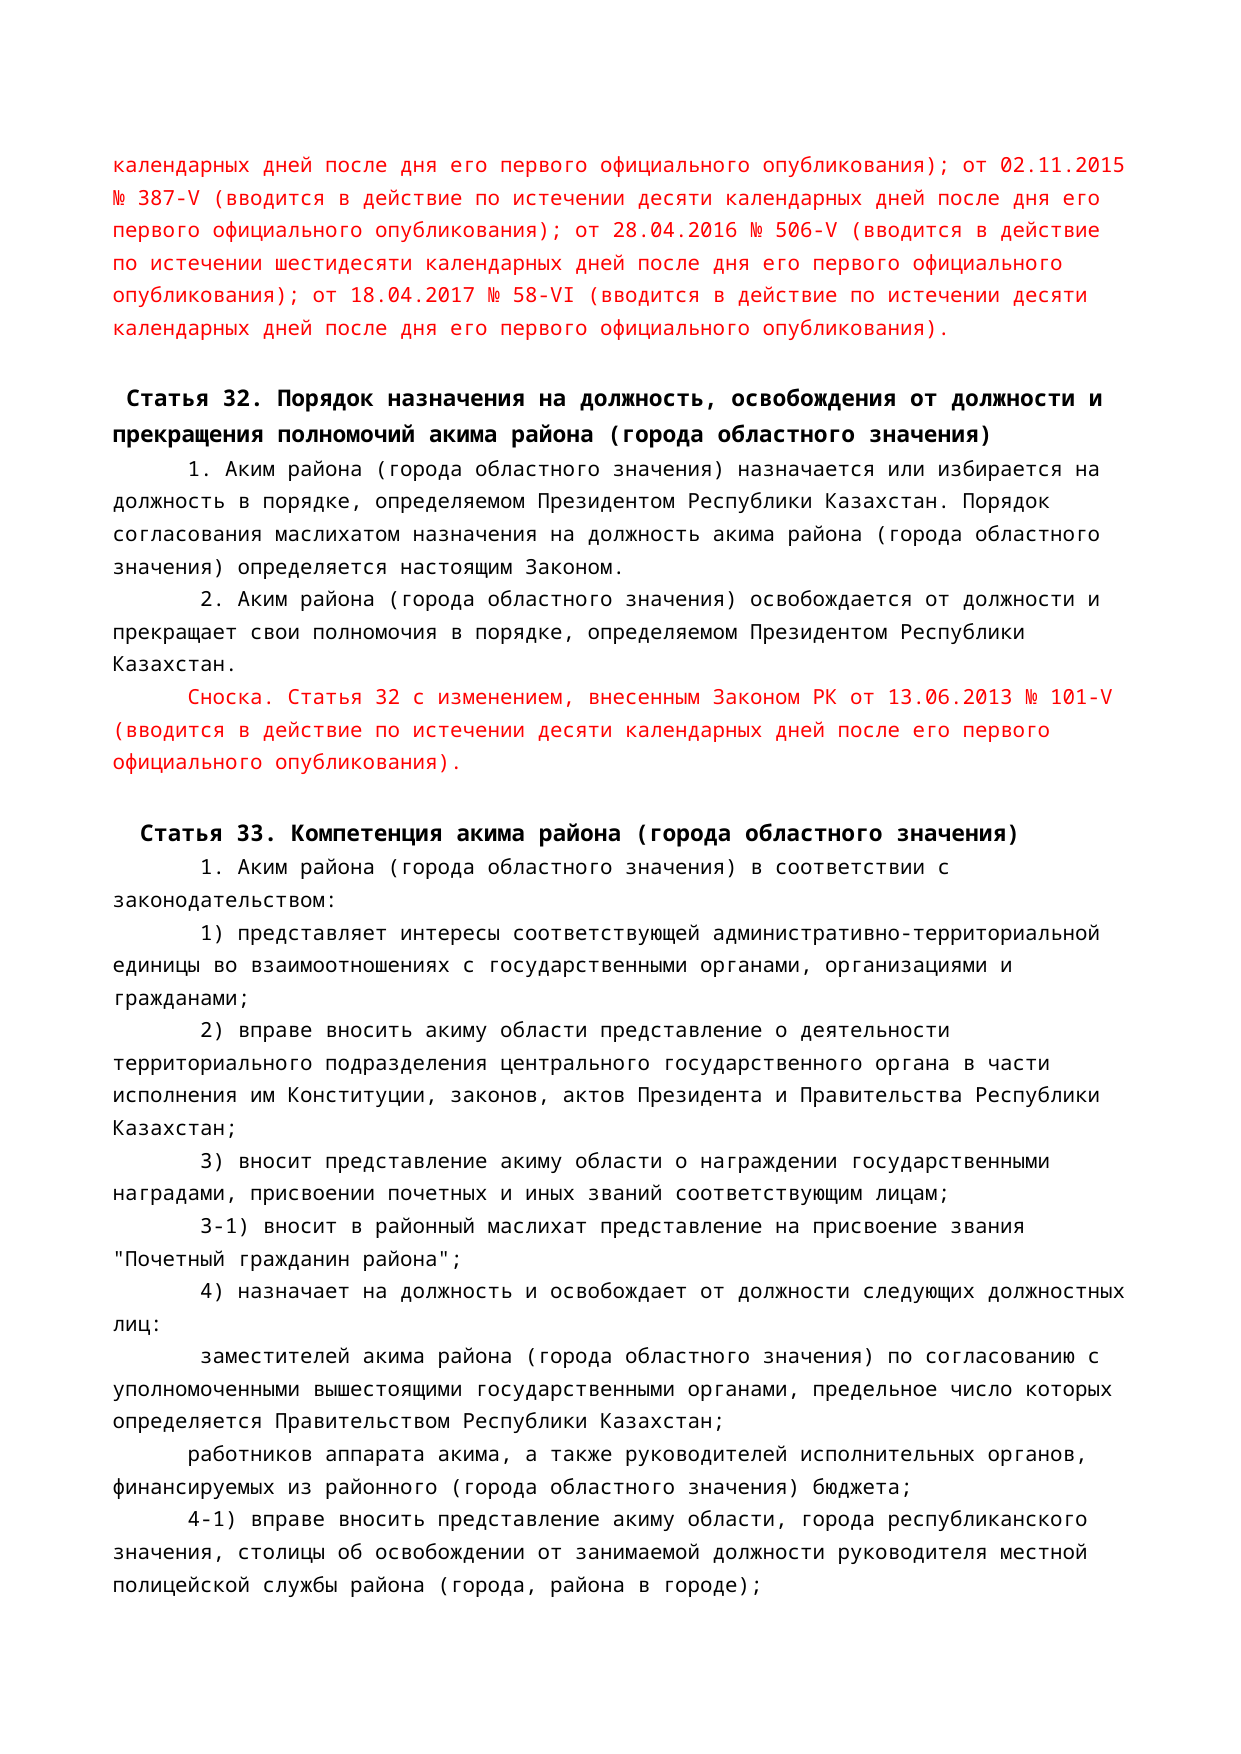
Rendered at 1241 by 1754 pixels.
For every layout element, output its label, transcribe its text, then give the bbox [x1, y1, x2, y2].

text 1. Аким района (города областного значения) назначается или избирается на должность в порядке, определяемом Президентом Республики Казахстан. Порядок согласования маслихатом назначения на должность акима района (города областного значения) определяется настоящим Законом. [112, 454, 1128, 580]
text 3) вносит представление акиму области о награждении государственными наградами, присвоении почетных и иных званий соответствующим лицам; [112, 1146, 1128, 1207]
text заместителей акима района (города областного значения) по согласованию с уполномоченными вышестоящими государственными органами, предельное число которых определяется Правительством Республики Казахстан; [112, 1341, 1128, 1435]
text работников аппарата акима, а также руководителей исполнительных органов, финансируемых из районного (города областного значения) бюджета; [112, 1439, 1128, 1500]
text 2. Аким района (города областного значения) освобождается от должности и прекращает свои полномочия в порядке, определяемом Президентом Республики Казахстан. [112, 584, 1128, 678]
text 1) представляет интересы соответствующей административно-территориальной единицы во взаимоотношениях с государственными органами, организациями и гражданами; [112, 918, 1128, 1011]
text Статья 33. Компетенция акима района (города областного значения) [112, 816, 1128, 848]
text 4) назначает на должность и освобождает от должности следующих должностных лиц: [112, 1276, 1128, 1337]
text 1. Аким района (города областного значения) в соответствии с законодательством: [112, 852, 1128, 913]
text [112, 150, 1128, 377]
text Статья 32. Порядок назначения на должность, освобождения от должности и прекращения полномочий акима района (города областного значения) [112, 382, 1128, 449]
text Сноска. Статья 32 с изменением, внесенным Законом РК от 13.06.2013 № 101-V (вводится в действие по истечении десяти календарных дней после его первого официального опубликования). [112, 682, 1128, 812]
text 3-1) вносит в районный маслихат представление на присвоение звания "Почетный гражданин района"; [112, 1211, 1128, 1272]
text 4-1) вправе вносить представление акиму области, города республиканского значения, столицы об освобождении от занимаемой должности руководителя местной полицейской службы района (города, района в городе); [112, 1504, 1128, 1598]
text 2) вправе вносить акиму области представление о деятельности территориального подразделения центрального государственного органа в части исполнения им Конституции, законов, актов Президента и Правительства Республики Казахстан; [112, 1015, 1128, 1142]
